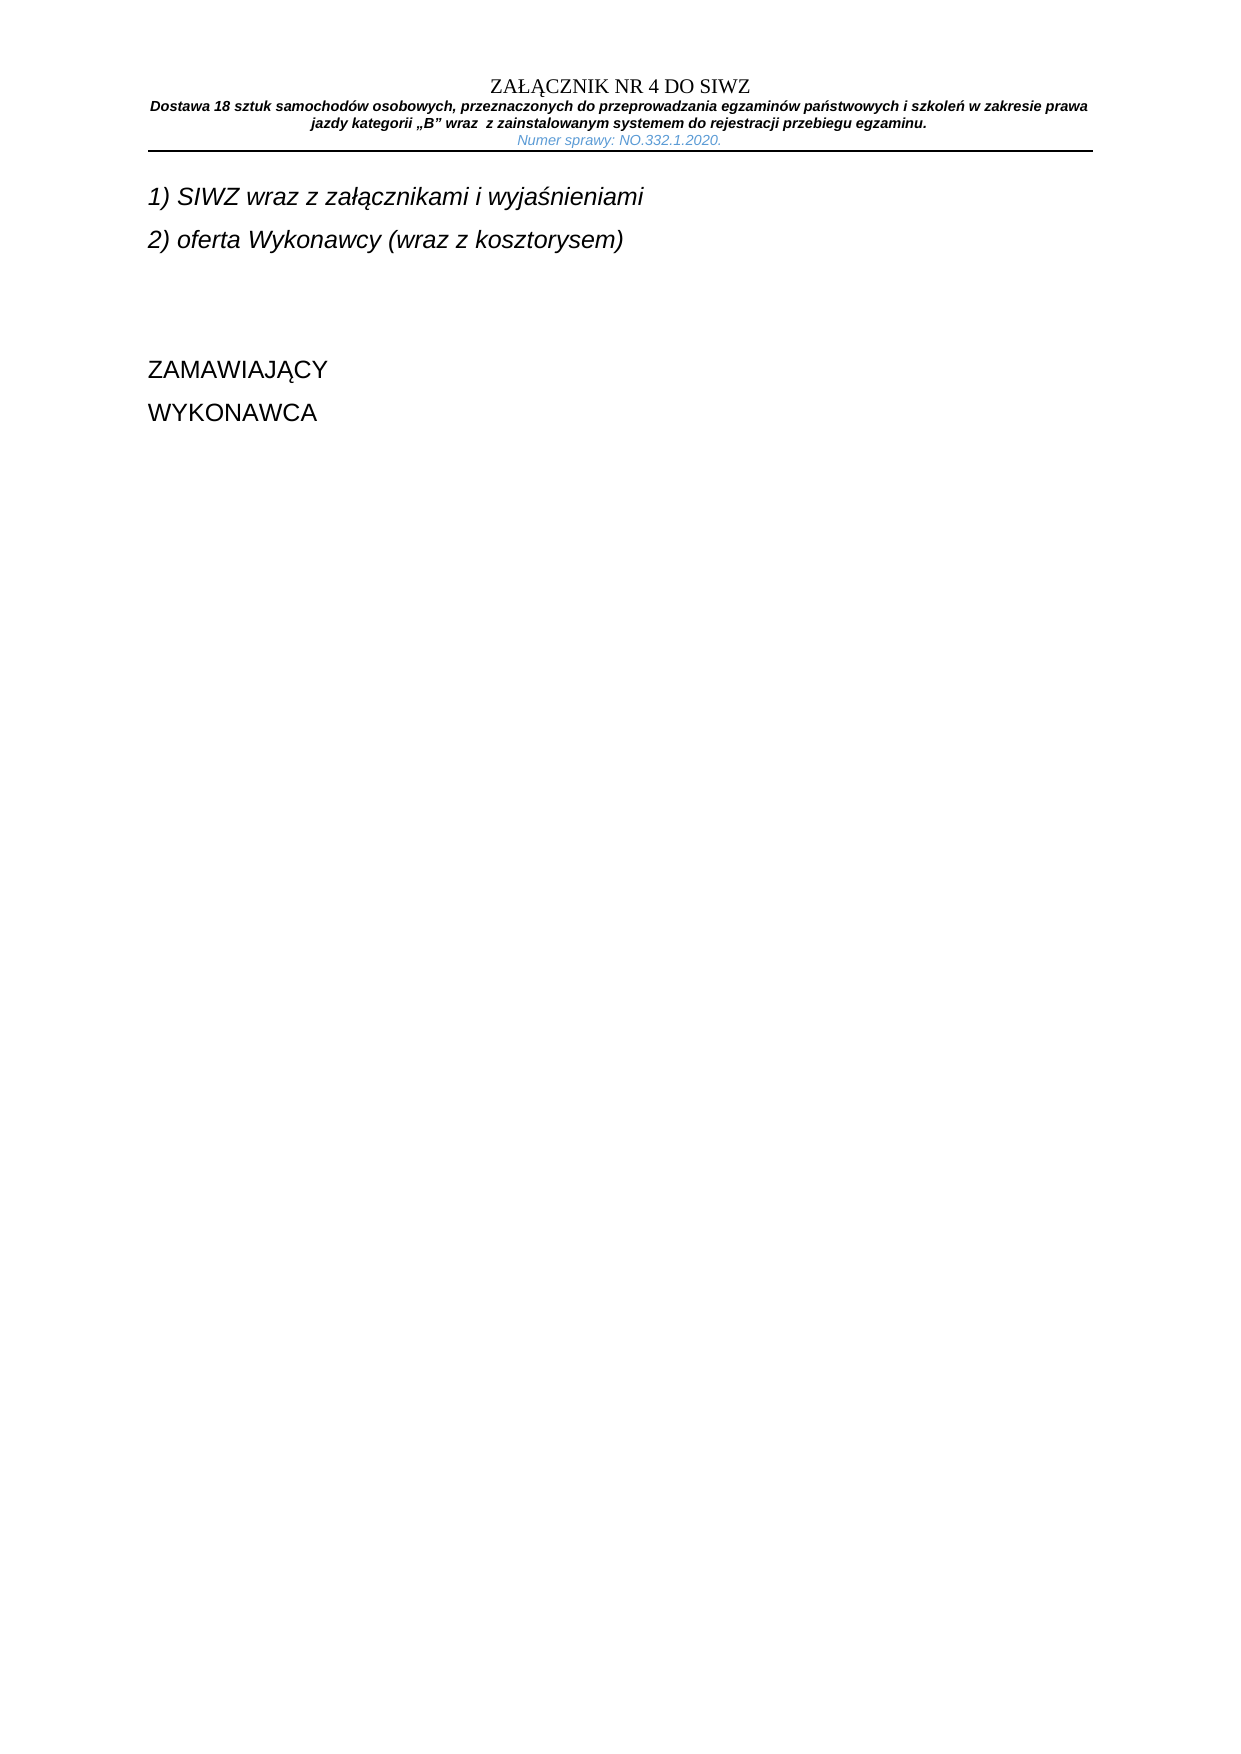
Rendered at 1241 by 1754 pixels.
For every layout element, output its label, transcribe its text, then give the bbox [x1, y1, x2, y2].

text 1) SIWZ wraz z załącznikami i wyjaśnieniami [148, 182, 1093, 211]
text 2) oferta Wykonawcy (wraz z kosztorysem) [148, 225, 1093, 254]
text ZAMAWIAJĄCY WYKONAWCA [148, 355, 1093, 427]
